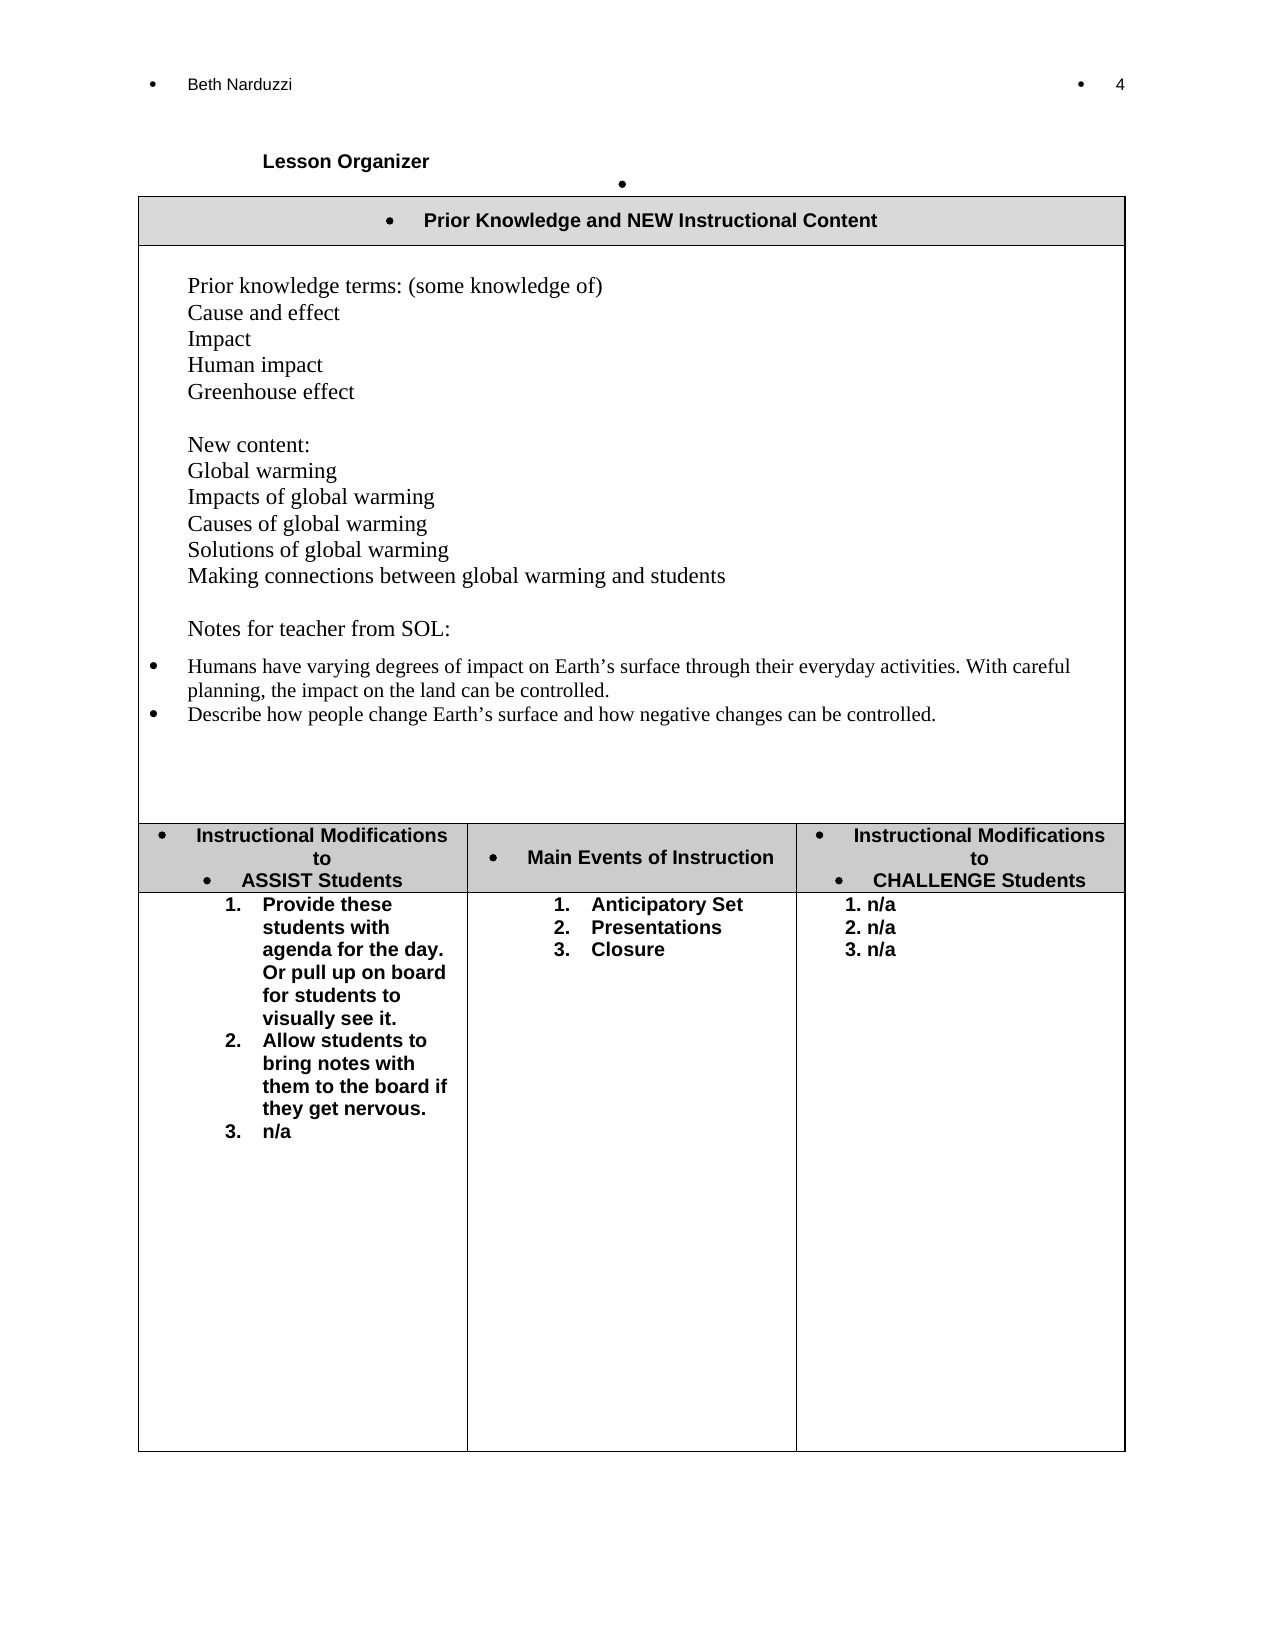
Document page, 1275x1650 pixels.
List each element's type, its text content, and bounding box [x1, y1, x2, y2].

table_cell 1. n/a 2. n/a 3. n/a [797, 893, 1124, 1451]
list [225, 150, 1125, 173]
table_cell Provide these students with agenda for the day. Or pull up on board for students to visually see it. Allow students to bring notes with them to the board if they get nervous. n/a [139, 893, 467, 1451]
table_cell Main Events of Instruction [468, 824, 796, 892]
table_cell Prior knowledge terms: (some knowledge of) Cause and effect Impact Human impact Greenhouse effect New content: Global warming Impacts of global warming Causes of global warming Solutions of global warming Making connections between global warming and students Notes for teacher from SOL: Humans have varying degrees of impact on Earth’s surface through their everyday activities. With careful planning, the impact on the land can be controlled. Describe how people change Earth’s surface and how negative changes can be controlled. [139, 246, 1124, 822]
table_cell Anticipatory Set Presentations Closure [468, 893, 796, 1451]
table_cell Instructional Modifications to ASSIST Students [139, 824, 467, 892]
table_cell Instructional Modifications to CHALLENGE Students [797, 824, 1124, 892]
table_header Prior Knowledge and NEW Instructional Content [139, 197, 1124, 245]
